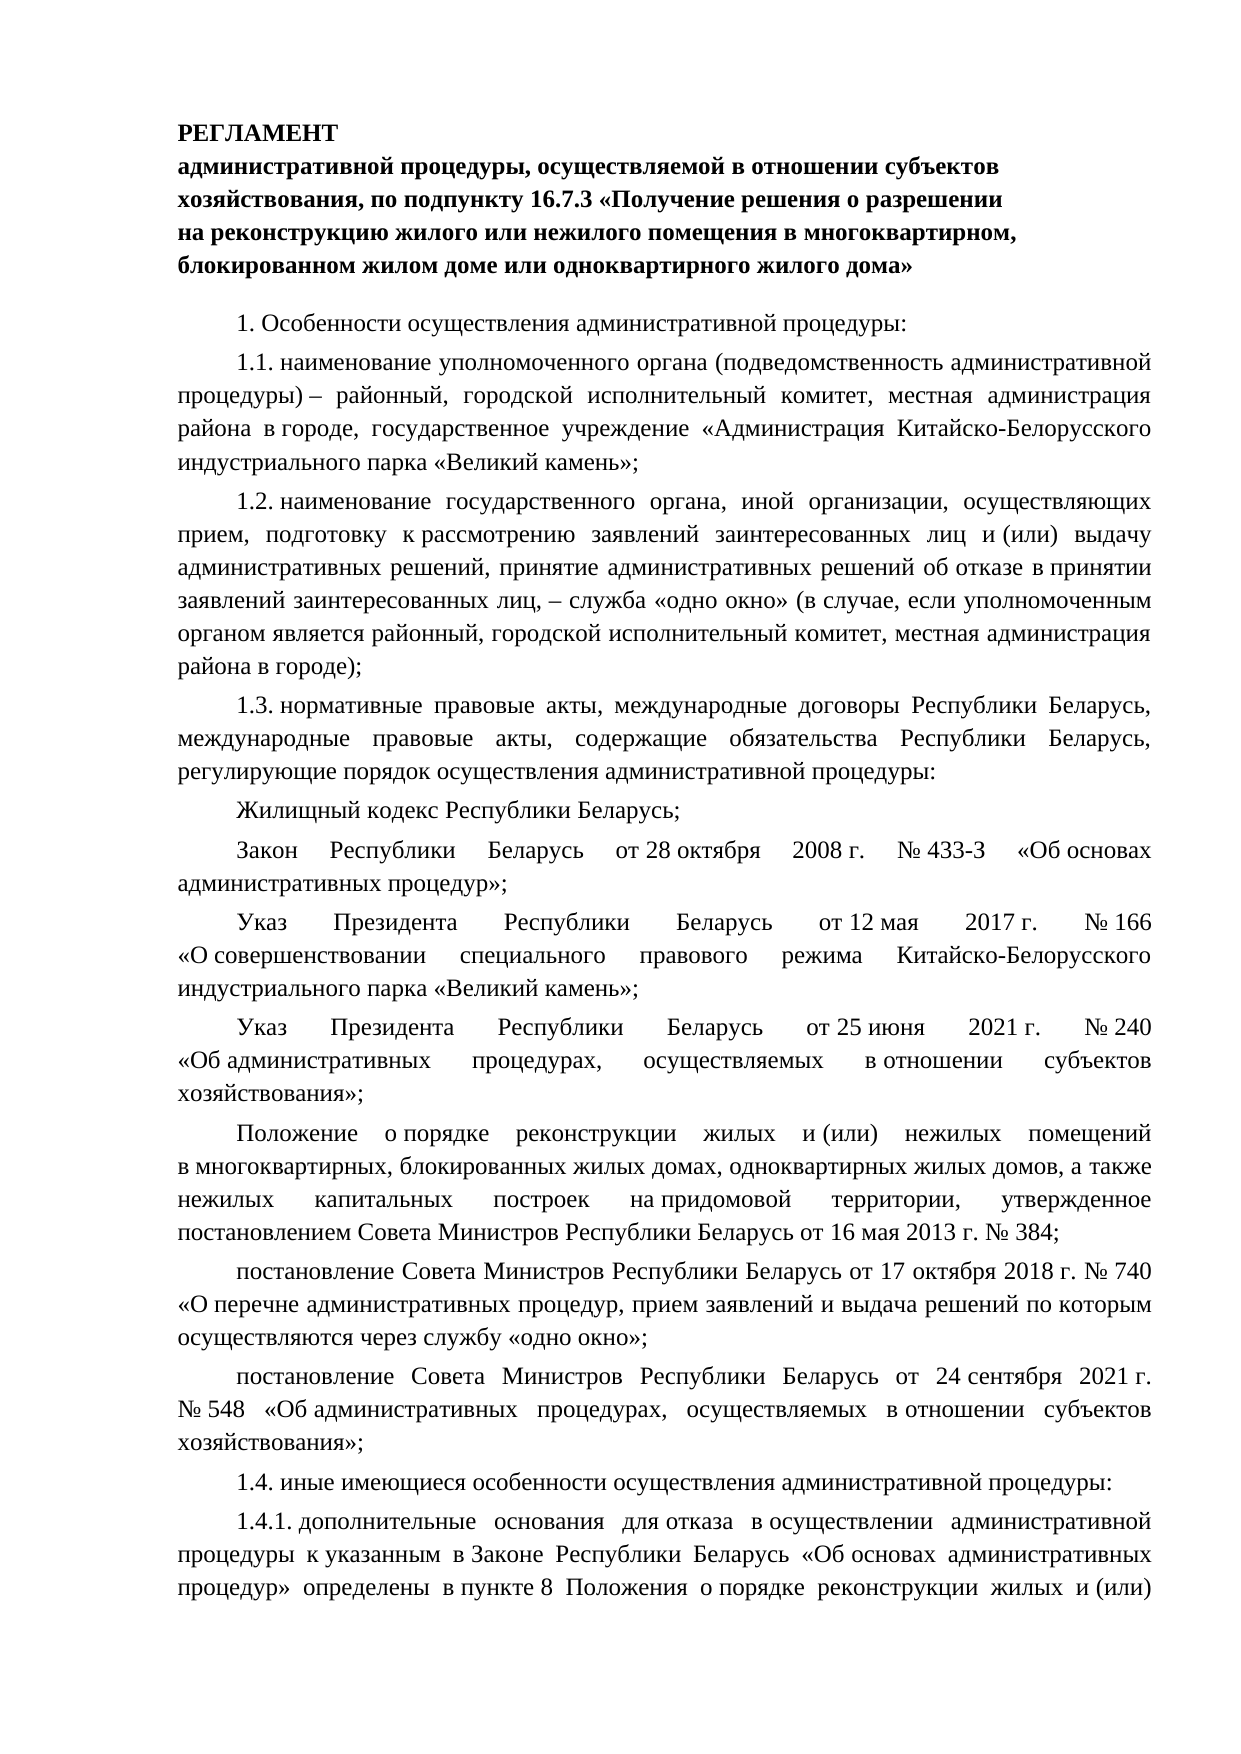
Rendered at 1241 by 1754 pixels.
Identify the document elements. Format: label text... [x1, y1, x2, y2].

text 1.4. иные имеющиеся особенности осуществления административной процедуры: [177, 1467, 1152, 1495]
text Положение о порядке реконструкции жилых и (или) нежилых помещений в многоквартирных, блокированных жилых домах, одноквартирных жилых домов, а также нежилых капитальных построек на придомовой территории, утвержденное постановлением Совета Министров Республики Беларусь от 16 мая 2013 г. № 384; [177, 1118, 1152, 1246]
text Указ Президента Республики Беларусь от 25 июня 2021 г. № 240 «Об административных процедурах, осуществляемых в отношении субъектов хозяйствования»; [177, 1012, 1152, 1107]
text 1.2. наименование государственного органа, иной организации, осуществляющих прием, подготовку к рассмотрению заявлений заинтересованных лиц и (или) выдачу административных решений, принятие административных решений об отказе в принятии заявлений заинтересованных лиц, – служба «одно окно» (в случае, если уполномоченным органом является районный, городской исполнительный комитет, местная администрация района в городе); [177, 486, 1152, 680]
text Указ Президента Республики Беларусь от 12 мая 2017 г. № 166 «О совершенствовании специального правового режима Китайско-Белорусского индустриального парка «Великий камень»; [177, 907, 1152, 1002]
text 1. Особенности осуществления административной процедуры: [177, 308, 1152, 337]
text 1.1. наименование уполномоченного органа (подведомственность административной процедуры) – районный, городской исполнительный комитет, местная администрация района в городе, государственное учреждение «Администрация Китайско-Белорусского индустриального парка «Великий камень»; [177, 347, 1152, 475]
text постановление Совета Министров Республики Беларусь от 17 октября 2018 г. № 740 «О перечне административных процедур, прием заявлений и выдача решений по которым осуществляются через службу «одно окно»; [177, 1256, 1152, 1351]
text РЕГЛАМЕНТ административной процедуры, осуществляемой в отношении субъектов хозяйствования, по подпункту 16.7.3 «Получение решения о разрешении на реконструкцию жилого или нежилого помещения в многоквартирном, блокированном жилом доме или одноквартирного жилого дома» [177, 118, 1152, 279]
text Закон Республики Беларусь от 28 октября 2008 г. № 433-З «Об основах административных процедур»; [177, 835, 1152, 897]
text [177, 1506, 1152, 1601]
text постановление Совета Министров Республики Беларусь от 24 сентября 2021 г. № 548 «Об административных процедурах, осуществляемых в отношении субъектов хозяйствования»; [177, 1361, 1152, 1456]
text 1.3. нормативные правовые акты, международные договоры Республики Беларусь, международные правовые акты, содержащие обязательства Республики Беларусь, регулирующие порядок осуществления административной процедуры: [177, 690, 1152, 785]
text Жилищный кодекс Республики Беларусь; [177, 796, 1152, 824]
